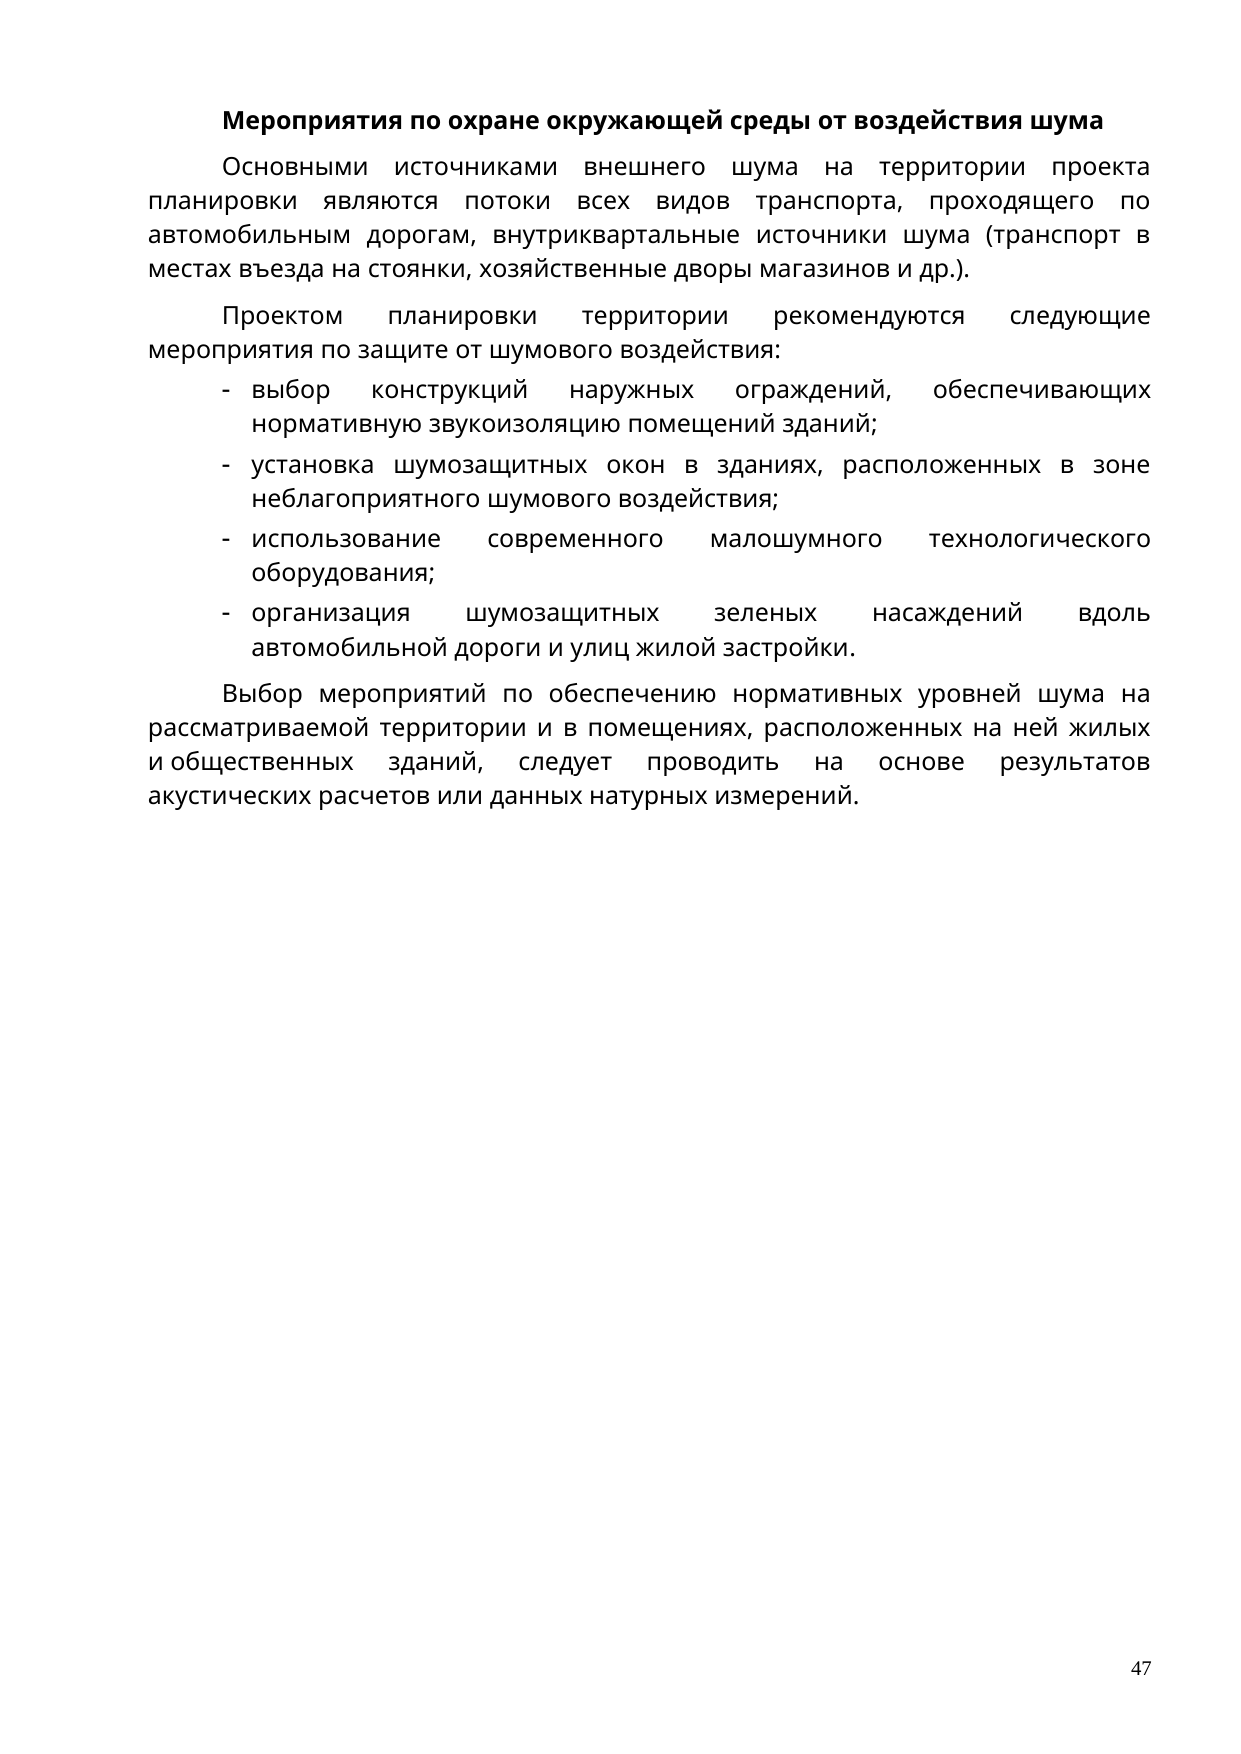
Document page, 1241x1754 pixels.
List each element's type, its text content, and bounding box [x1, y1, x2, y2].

list выбор конструкций наружных ограждений, обеспечивающих нормативную звукоизоляцию помещений зданий; [222, 372, 1152, 440]
list использование современного малошумного технологического оборудования; [222, 521, 1152, 589]
text Проектом планировки территории рекомендуются следующие мероприятия по защите от шумового воздействия: [148, 298, 1152, 366]
text Выбор мероприятий по обеспечению нормативных уровней шума на рассматриваемой территории и в помещениях, расположенных на ней жилых и общественных зданий, следует проводить на основе результатов акустических расчетов или данных натурных измерений. [148, 676, 1152, 812]
text Мероприятия по охране окружающей среды от воздействия шума [148, 102, 1152, 136]
list установка шумозащитных окон в зданиях, расположенных в зоне неблагоприятного шумового воздействия; [222, 446, 1152, 514]
text Основными источниками внешнего шума на территории проекта планировки являются потоки всех видов транспорта, проходящего по автомобильным дорогам, внутриквартальные источники шума (транспорт в местах въезда на стоянки, хозяйственные дворы магазинов и др.). [148, 149, 1152, 285]
list организация шумозащитных зеленых насаждений вдоль автомобильной дороги и улиц жилой застройки. [222, 595, 1152, 663]
